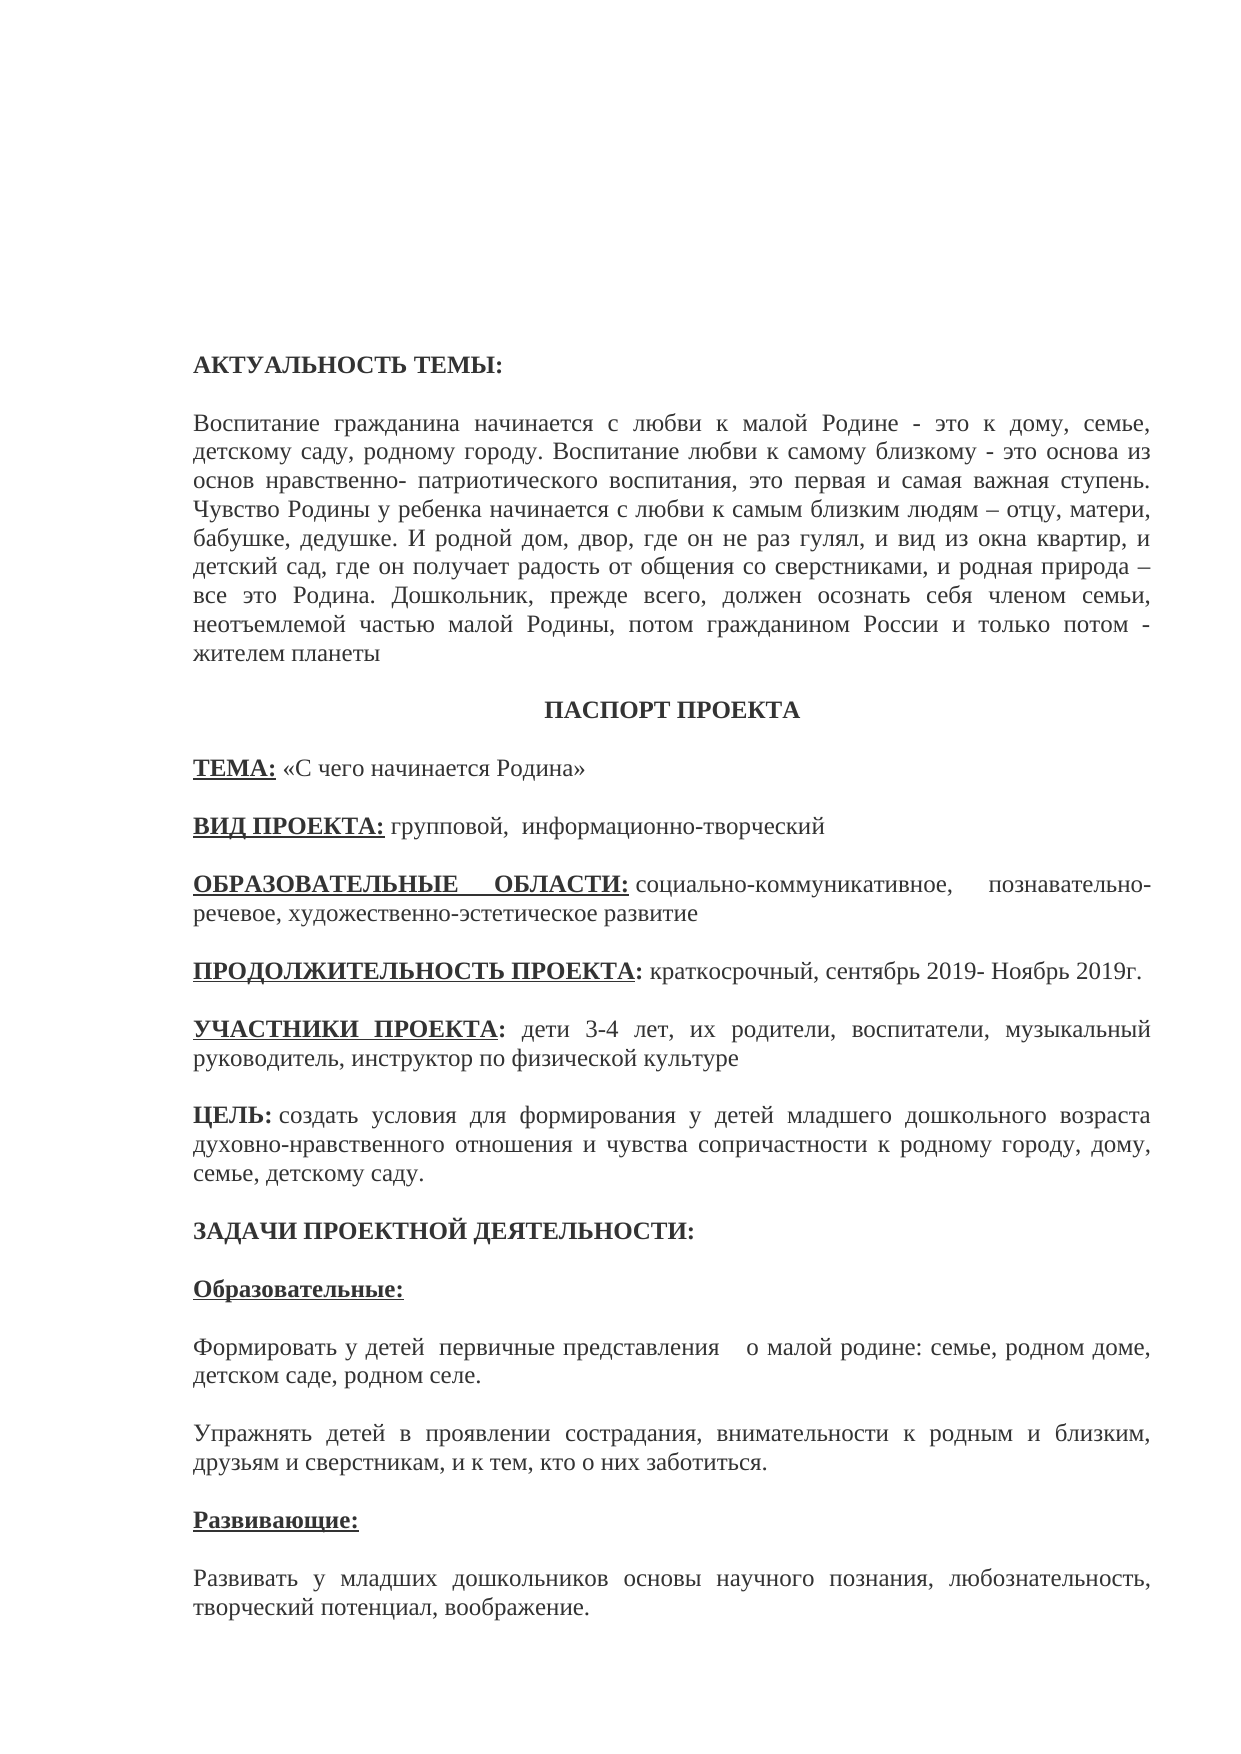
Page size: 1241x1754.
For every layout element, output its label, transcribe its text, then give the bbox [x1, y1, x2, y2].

text Воспитание гражданина начинается с любви к малой Родине - это к дому, семье, детскому саду, родному городу. Воспитание любви к самому близкому - это основа из основ нравственно- патриотического воспитания, это первая и самая важная ступень. Чувство Родины у ребенка начинается с любви к самым близким людям – отцу, матери, бабушке, дедушке. И родной дом, двор, где он не раз гулял, и вид из окна квартир, и детский сад, где он получает радость от общения со сверстниками, и родная природа – все это Родина. Дошкольник, прежде всего, должен осознать себя членом семьи, неотъемлемой частью малой Родины, потом гражданином России и только потом - жителем планеты [193, 408, 1152, 666]
text АКТУАЛЬНОСТЬ ТЕМЫ: [193, 350, 1152, 378]
text ТЕМА: «С чего начинается Родина» [193, 753, 1152, 782]
text УЧАСТНИКИ ПРОЕКТА: дети 3-4 лет, их родители, воспитатели, музыкальный руководитель, инструктор по физической культуре [193, 1014, 1152, 1071]
text ВИД ПРОЕКТА: групповой, информационно-творческий [193, 811, 1152, 840]
text ПРОДОЛЖИТЕЛЬНОСТЬ ПРОЕКТА: краткосрочный, сентябрь 2019- Ноябрь 2019г. [193, 956, 1152, 985]
text Развивать у младших дошкольников основы научного познания, любознательность, творческий потенциал, воображение. [193, 1563, 1152, 1621]
text Образовательные: [193, 1274, 1152, 1303]
text Формировать у детей первичные представления о малой родине: семье, родном доме, детском саде, родном селе. [193, 1332, 1152, 1389]
text ЗАДАЧИ ПРОЕКТНОЙ ДЕЯТЕЛЬНОСТИ: [193, 1216, 1152, 1245]
text ОБРАЗОВАТЕЛЬНЫЕ ОБЛАСТИ: социально-коммуникативное, познавательно-речевое, художественно-эстетическое развитие [193, 869, 1152, 927]
text Развивающие: [193, 1505, 1152, 1534]
text Упражнять детей в проявлении сострадания, внимательности к родным и близким, друзьям и сверстникам, и к тем, кто о них заботиться. [193, 1418, 1152, 1476]
text ПАСПОРТ ПРОЕКТА [193, 696, 1152, 724]
text ЦЕЛЬ: создать условия для формирования у детей младшего дошкольного возраста духовно-нравственного отношения и чувства сопричастности к родному городу, дому, семье, детскому саду. [193, 1101, 1152, 1187]
